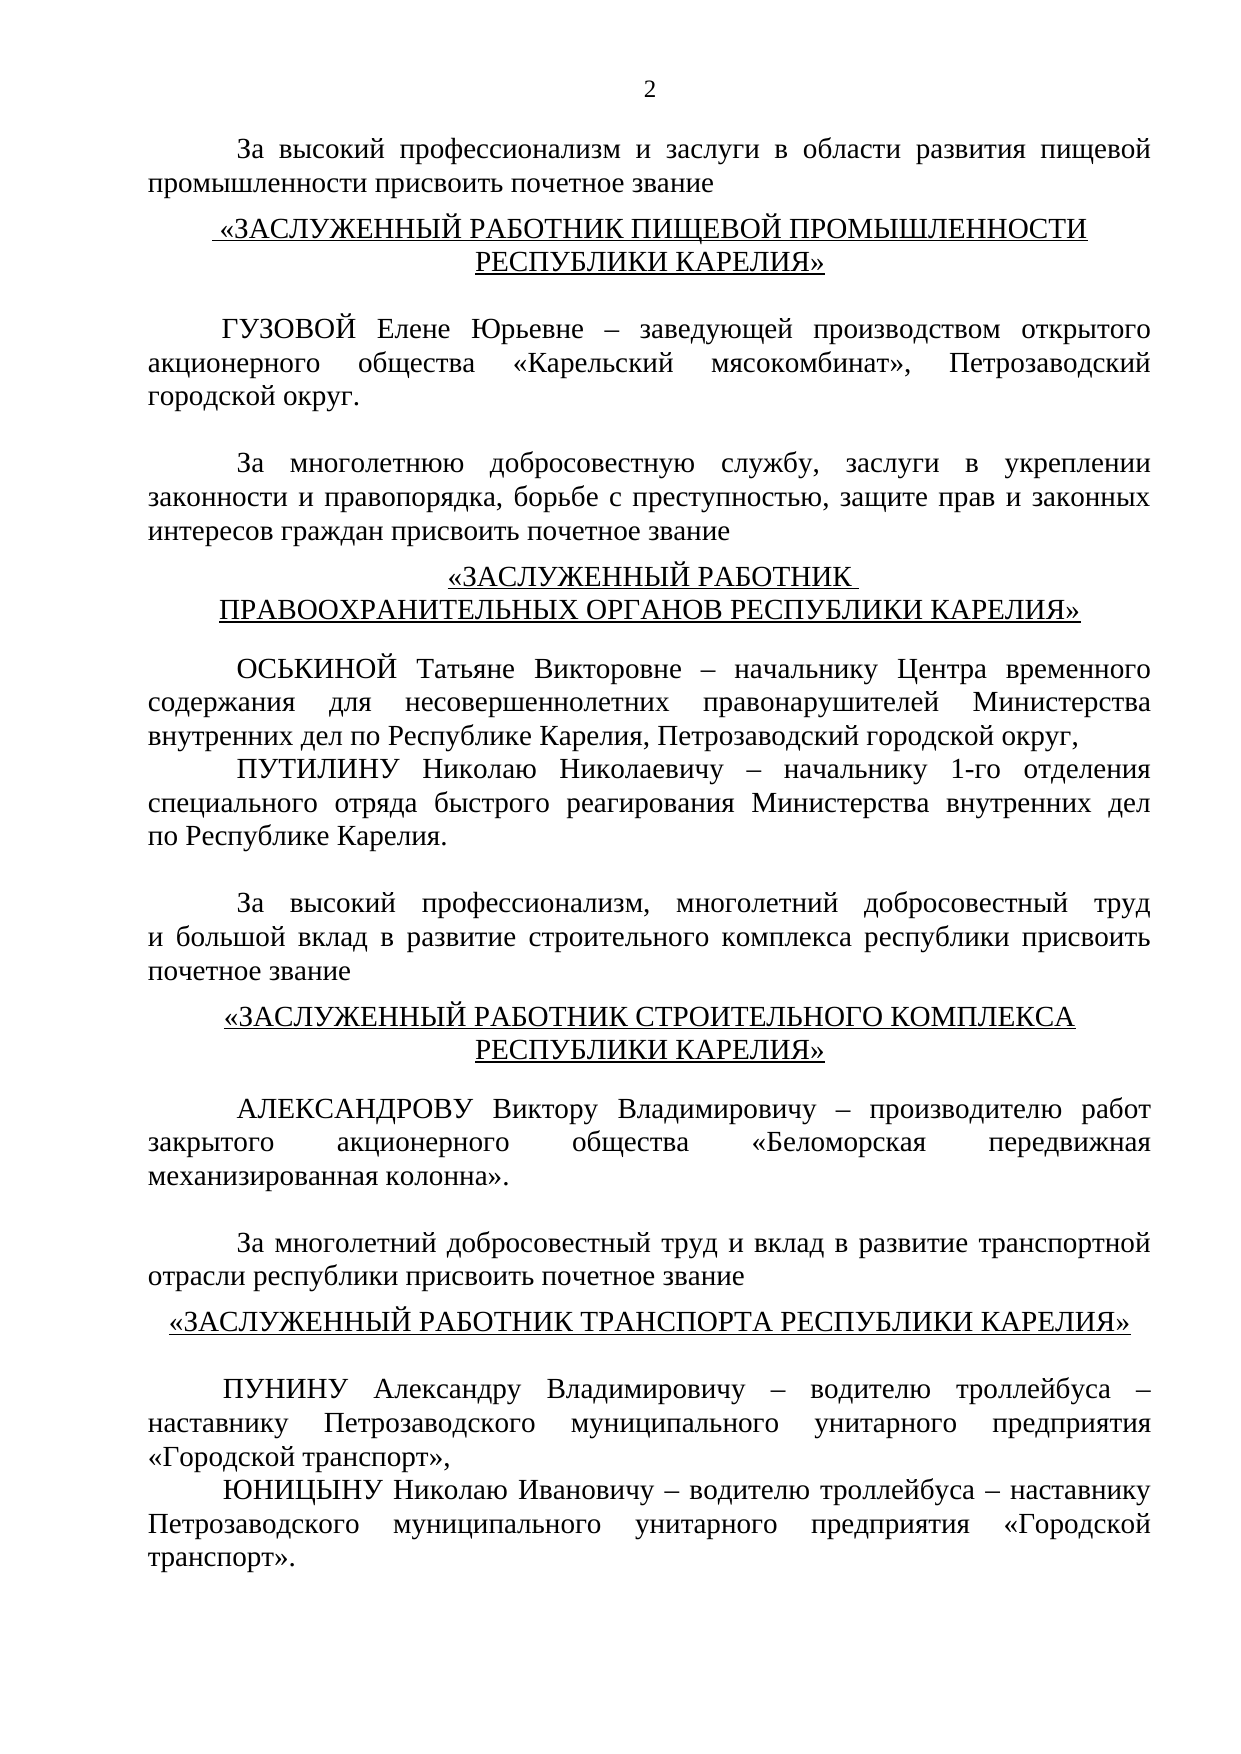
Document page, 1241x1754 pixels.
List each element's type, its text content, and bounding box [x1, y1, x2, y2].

text За многолетнюю добросовестную службу, заслуги в укреплении законности и правопорядка, борьбе с преступностью, защите прав и законных интересов граждан присвоить почетное звание [148, 446, 1152, 546]
text ПРАВООХРАНИТЕЛЬНЫХ ОРГАНОВ РЕСПУБЛИКИ КАРЕЛИЯ» [148, 592, 1152, 626]
text За высокий профессионализм, многолетний добросовестный труд и большой вклад в развитие строительного комплекса республики присвоить почетное звание [148, 886, 1152, 986]
text «ЗАСЛУЖЕННЫЙ РАБОТНИК ПИЩЕВОЙ ПРОМЫШЛЕННОСТИ РЕСПУБЛИКИ КАРЕЛИЯ» [148, 211, 1152, 278]
text «ЗАСЛУЖЕННЫЙ РАБОТНИК ТРАНСПОРТА РЕСПУБЛИКИ КАРЕЛИЯ» [148, 1304, 1152, 1338]
text ОСЬКИНОЙ Татьяне Викторовне – начальнику Центра временного содержания для несовершеннолетних правонарушителей Министерства внутренних дел по Республике Карелия, Петрозаводский городской округ, [148, 651, 1152, 751]
text За многолетний добросовестный труд и вклад в развитие транспортной отрасли республики присвоить почетное звание [148, 1225, 1152, 1292]
text ГУЗОВОЙ Елене Юрьевне – заведующей производством открытого акционерного общества «Карельский мясокомбинат», Петрозаводский городской округ. [148, 311, 1152, 412]
text «ЗАСЛУЖЕННЫЙ РАБОТНИК [148, 559, 1152, 592]
text РЕСПУБЛИКИ КАРЕЛИЯ» [148, 1032, 1152, 1066]
text АЛЕКСАНДРОВУ Виктору Владимировичу – производителю работ закрытого акционерного общества «Беломорская передвижная механизированная колонна». [148, 1091, 1152, 1191]
text «ЗАСЛУЖЕННЫЙ РАБОТНИК СТРОИТЕЛЬНОГО КОМПЛЕКСА [148, 999, 1152, 1032]
text ПУТИЛИНУ Николаю Николаевичу – начальнику 1-го отделения специального отряда быстрого реагирования Министерства внутренних дел по Республике Карелия. [148, 751, 1152, 852]
text ПУНИНУ Александру Владимировичу – водителю троллейбуса – наставнику Петрозаводского муниципального унитарного предприятия «Городской транспорт», [148, 1372, 1152, 1472]
text За высокий профессионализм и заслуги в области развития пищевой промышленности присвоить почетное звание [148, 131, 1152, 198]
text ЮНИЦЫНУ Николаю Ивановичу – водителю троллейбуса – наставнику Петрозаводского муниципального унитарного предприятия «Городской транспорт». [148, 1472, 1152, 1573]
